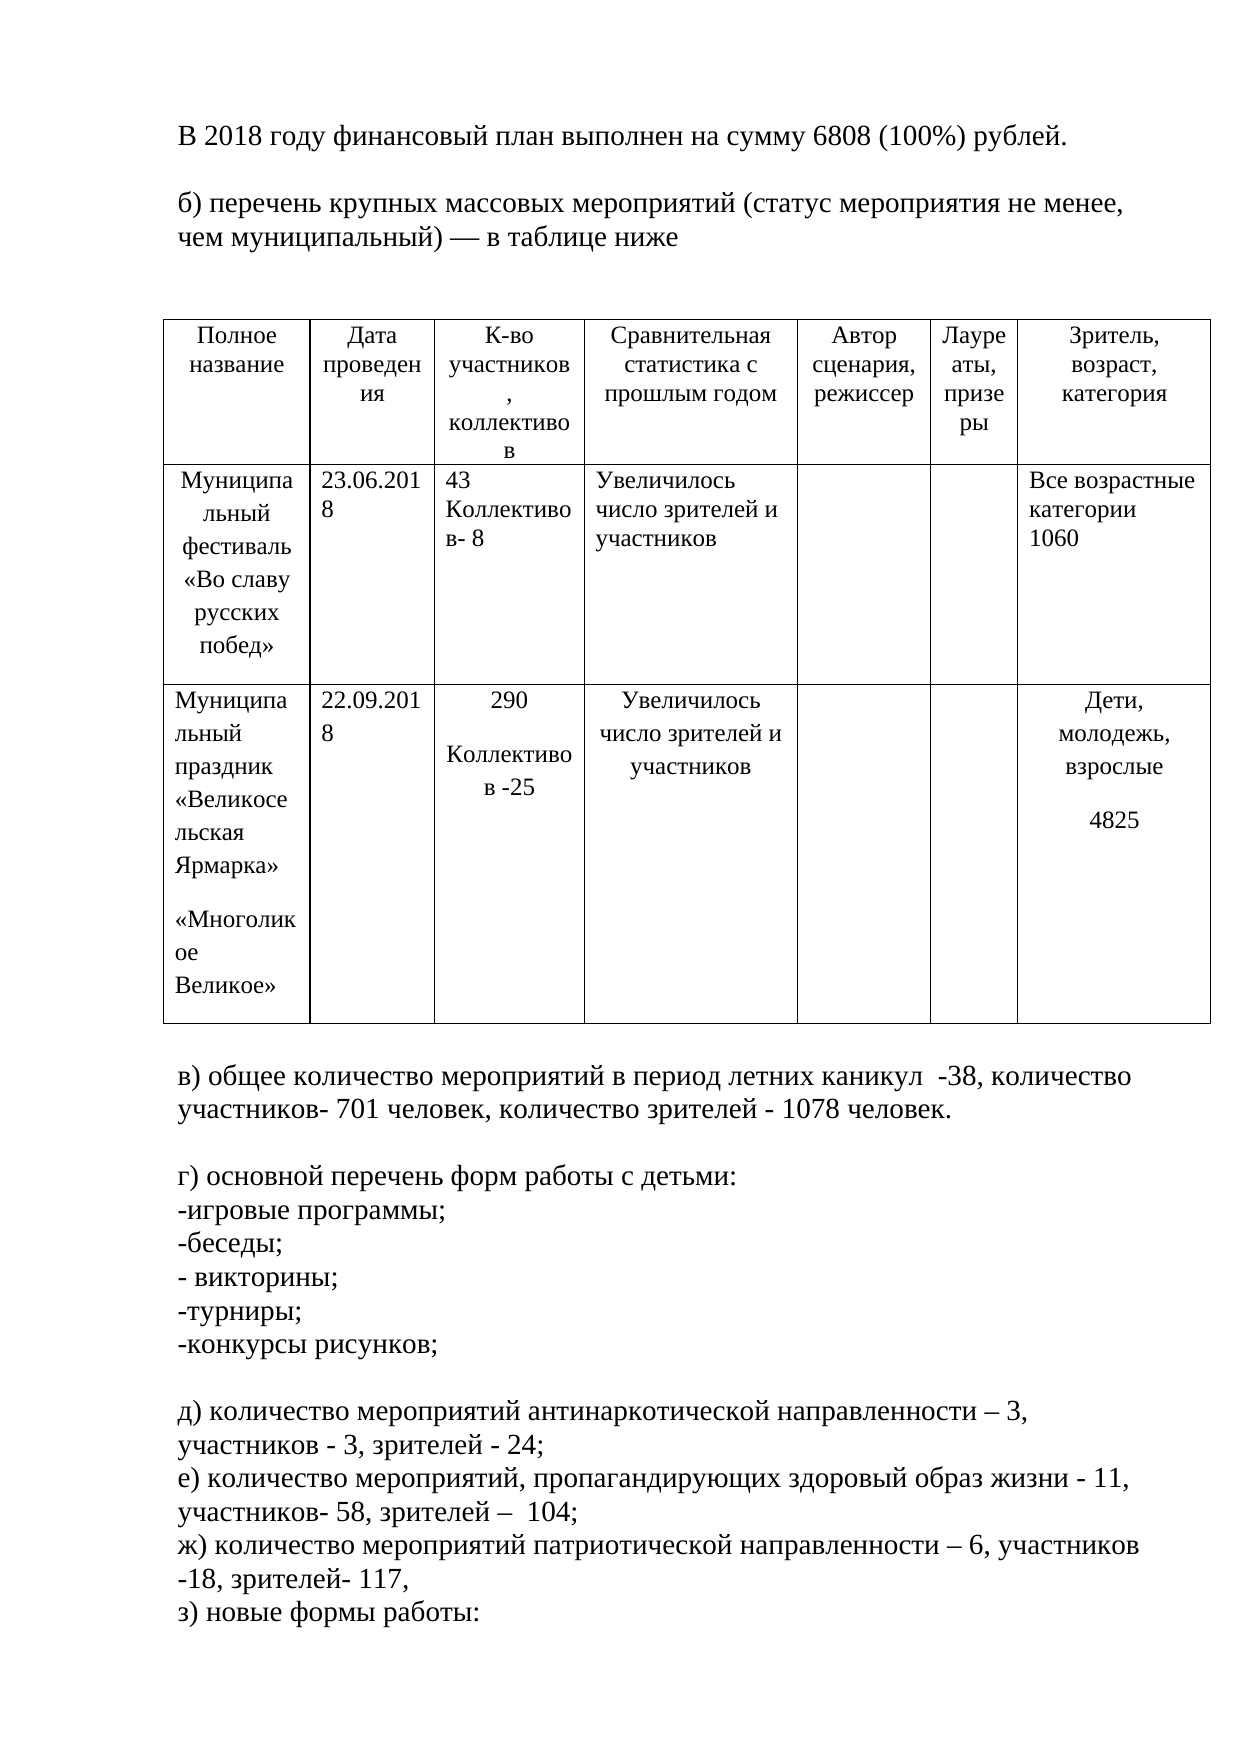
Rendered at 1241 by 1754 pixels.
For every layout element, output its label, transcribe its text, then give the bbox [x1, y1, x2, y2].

table_cell Увеличилось число зрителей и участников [585, 465, 797, 684]
table_header Автор сценария, режиссер [798, 320, 930, 464]
table_header К-во участников, коллективов [435, 320, 584, 464]
text г) основной перечень форм работы с детьми: [177, 1158, 1152, 1192]
table_cell [931, 465, 1017, 684]
table_cell 23.06.2018 [311, 465, 434, 684]
table_cell Увеличилось число зрителей и участников [585, 685, 797, 1023]
text б) перечень крупных массовых мероприятий (статус мероприятия не менее, чем муниципальный) — в таблице ниже [177, 185, 1152, 252]
text В 2018 году финансовый план выполнен на сумму 6808 (100%) рублей. [177, 118, 1152, 152]
text -игровые программы; [177, 1192, 1152, 1226]
table_cell Дети, молодежь, взрослые 4825 [1018, 685, 1210, 1023]
table_cell Муниципальный фестиваль «Во славу русских побед» [164, 465, 309, 684]
table_cell [931, 685, 1017, 1023]
table_header Зритель, возраст, категория [1018, 320, 1210, 464]
table_cell 290 Коллективов -25 [435, 685, 584, 1023]
table_cell Муниципальный праздник «Великосельская Ярмарка» «Многоликое Великое» [164, 685, 309, 1023]
table_header Дата проведения [311, 320, 434, 464]
text е) количество мероприятий, пропагандирующих здоровый образ жизни - 11, участников- 58, зрителей – 104; [177, 1460, 1152, 1527]
text з) новые формы работы: [177, 1594, 1152, 1628]
text ж) количество мероприятий патриотической направленности – 6, участников -18, зрителей- 117, [177, 1527, 1152, 1594]
table_header Сравнительная статистика с прошлым годом [585, 320, 797, 464]
table_cell 22.09.2018 [311, 685, 434, 1023]
text -беседы; [177, 1226, 1152, 1259]
table_header Лауреаты, призеры [931, 320, 1017, 464]
table_cell [798, 685, 930, 1023]
text -конкурсы рисунков; [177, 1326, 1152, 1360]
table_cell Все возрастные категории 1060 [1018, 465, 1210, 684]
text д) количество мероприятий антинаркотической направленности – 3, участников - 3, зрителей - 24; [177, 1393, 1152, 1460]
table_cell 43 Коллективов- 8 [435, 465, 584, 684]
table_header Полное название [164, 320, 309, 464]
table_cell [798, 465, 930, 684]
text - викторины; [177, 1259, 1152, 1293]
text -турниры; [177, 1293, 1152, 1326]
text в) общее количество мероприятий в период летних каникул -38, количество участников- 701 человек, количество зрителей - 1078 человек. [177, 1058, 1152, 1125]
